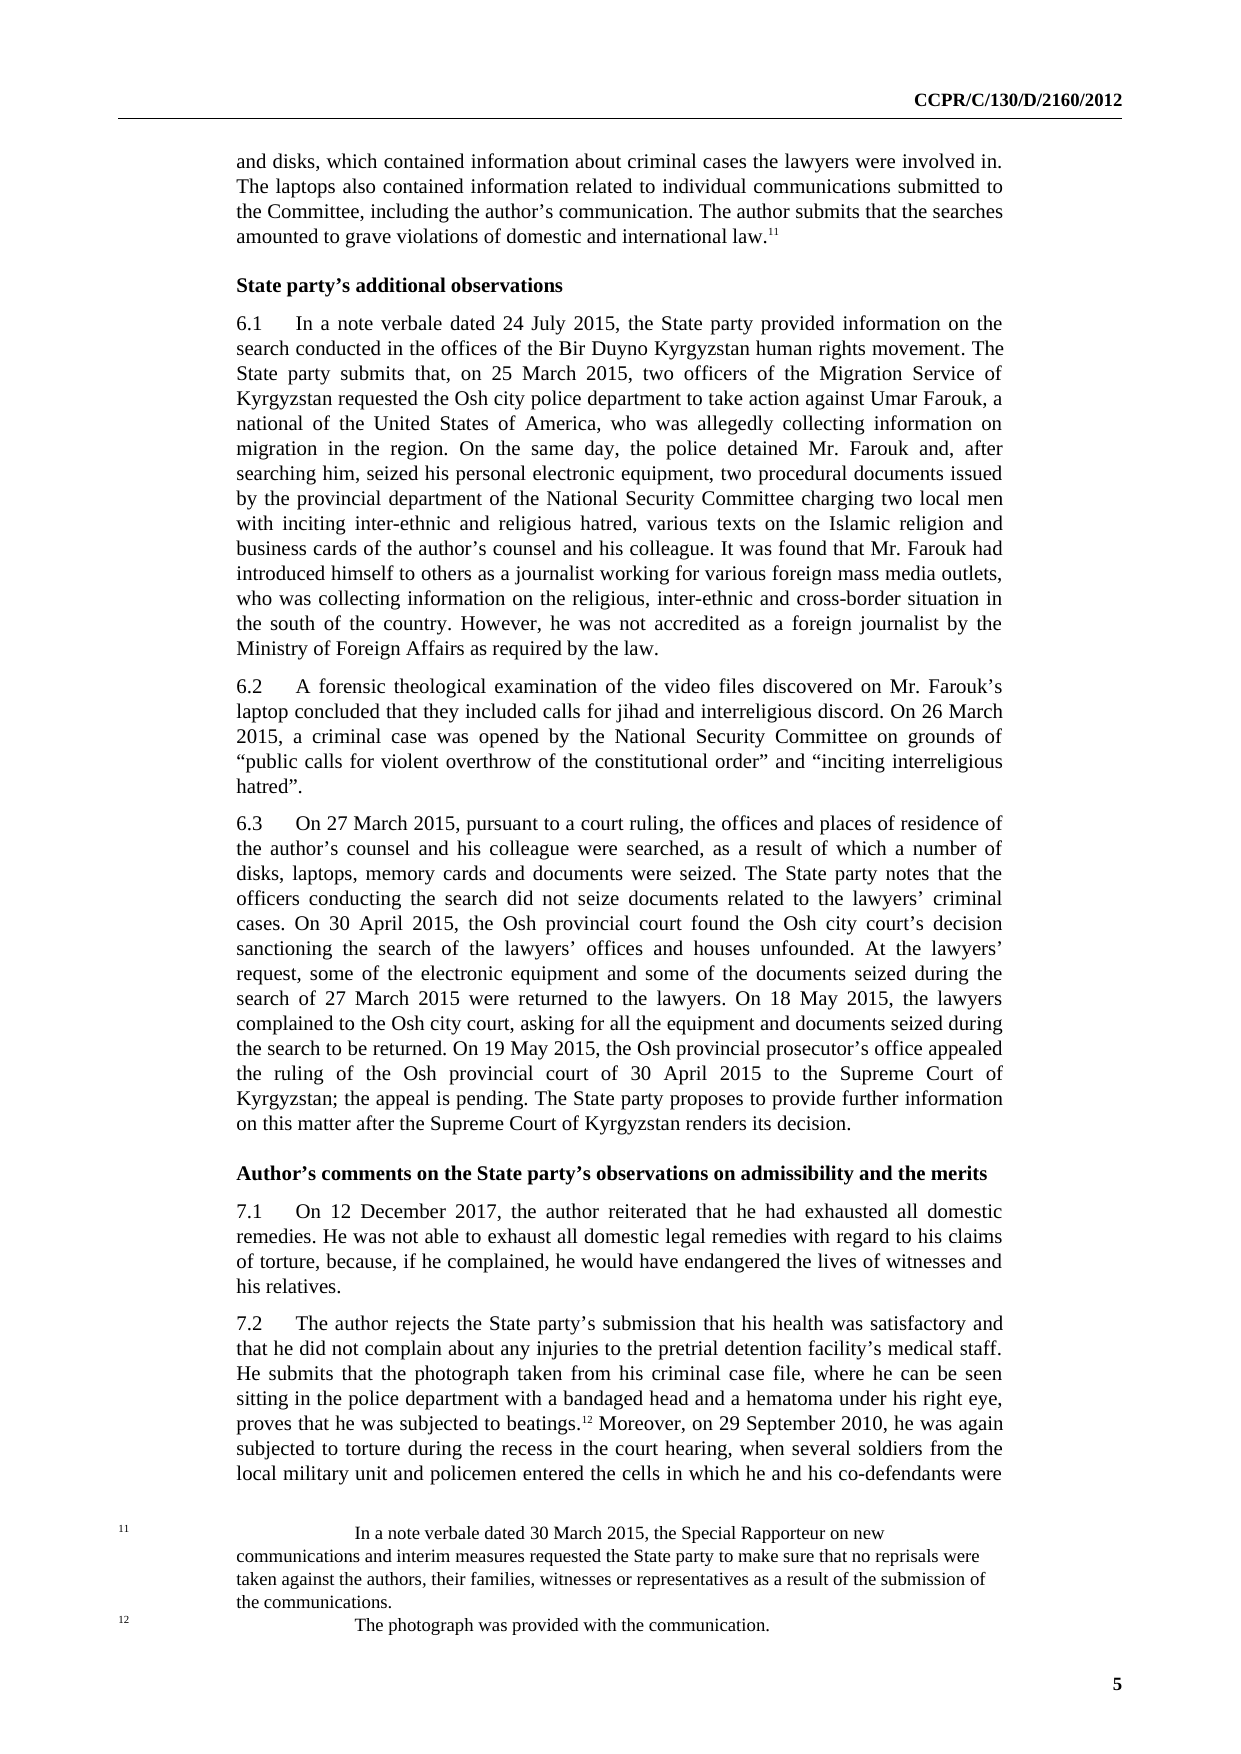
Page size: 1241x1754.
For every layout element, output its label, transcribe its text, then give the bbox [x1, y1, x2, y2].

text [236, 148, 1004, 248]
text State party’s additional observations [118, 273, 1004, 298]
text Author’s comments on the State party’s observations on admissibility and the merits [118, 1160, 1004, 1185]
text 7.1 On 12 December 2017, the author reiterated that he had exhausted all domestic remedies. He was not able to exhaust all domestic legal remedies with regard to his claims of torture, because, if he complained, he would have endangered the lives of witnesses and his relatives. [236, 1198, 1004, 1298]
text 6.1 In a note verbale dated 24 July 2015, the State party provided information on the search conducted in the offices of the Bir Duyno Kyrgyzstan human rights movement. The State party submits that, on 25 March 2015, two officers of the Migration Service of Kyrgyzstan requested the Osh city police department to take action against Umar Farouk, a national of the United States of America, who was allegedly collecting information on migration in the region. On the same day, the police detained Mr. Farouk and, after searching him, seized his personal electronic equipment, two procedural documents issued by the provincial department of the National Security Committee charging two local men with inciting inter-ethnic and religious hatred, various texts on the Islamic religion and business cards of the author’s counsel and his colleague. It was found that Mr. Farouk had introduced himself to others as a journalist working for various foreign mass media outlets, who was collecting information on the religious, inter-ethnic and cross-border situation in the south of the country. However, he was not accredited as a foreign journalist by the Ministry of Foreign Affairs as required by the law. [236, 310, 1004, 660]
text 6.2 A forensic theological examination of the video files discovered on Mr. Farouk’s laptop concluded that they included calls for jihad and interreligious discord. On 26 March 2015, a criminal case was opened by the National Security Committee on grounds of “public calls for violent overthrow of the constitutional order” and “inciting interreligious hatred”. [236, 673, 1004, 798]
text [236, 1310, 1004, 1485]
text 6.3 On 27 March 2015, pursuant to a court ruling, the offices and places of residence of the author’s counsel and his colleague were searched, as a result of which a number of disks, laptops, memory cards and documents were seized. The State party notes that the officers conducting the search did not seize documents related to the lawyers’ criminal cases. On 30 April 2015, the Osh provincial court found the Osh city court’s decision sanctioning the search of the lawyers’ offices and houses unfounded. At the lawyers’ request, some of the electronic equipment and some of the documents seized during the search of 27 March 2015 were returned to the lawyers. On 18 May 2015, the lawyers complained to the Osh city court, asking for all the equipment and documents seized during the search to be returned. On 19 May 2015, the Osh provincial prosecutor’s office appealed the ruling of the Osh provincial court of 30 April 2015 to the Supreme Court of Kyrgyzstan; the appeal is pending. The State party proposes to provide further information on this matter after the Supreme Court of Kyrgyzstan renders its decision. [236, 810, 1004, 1135]
